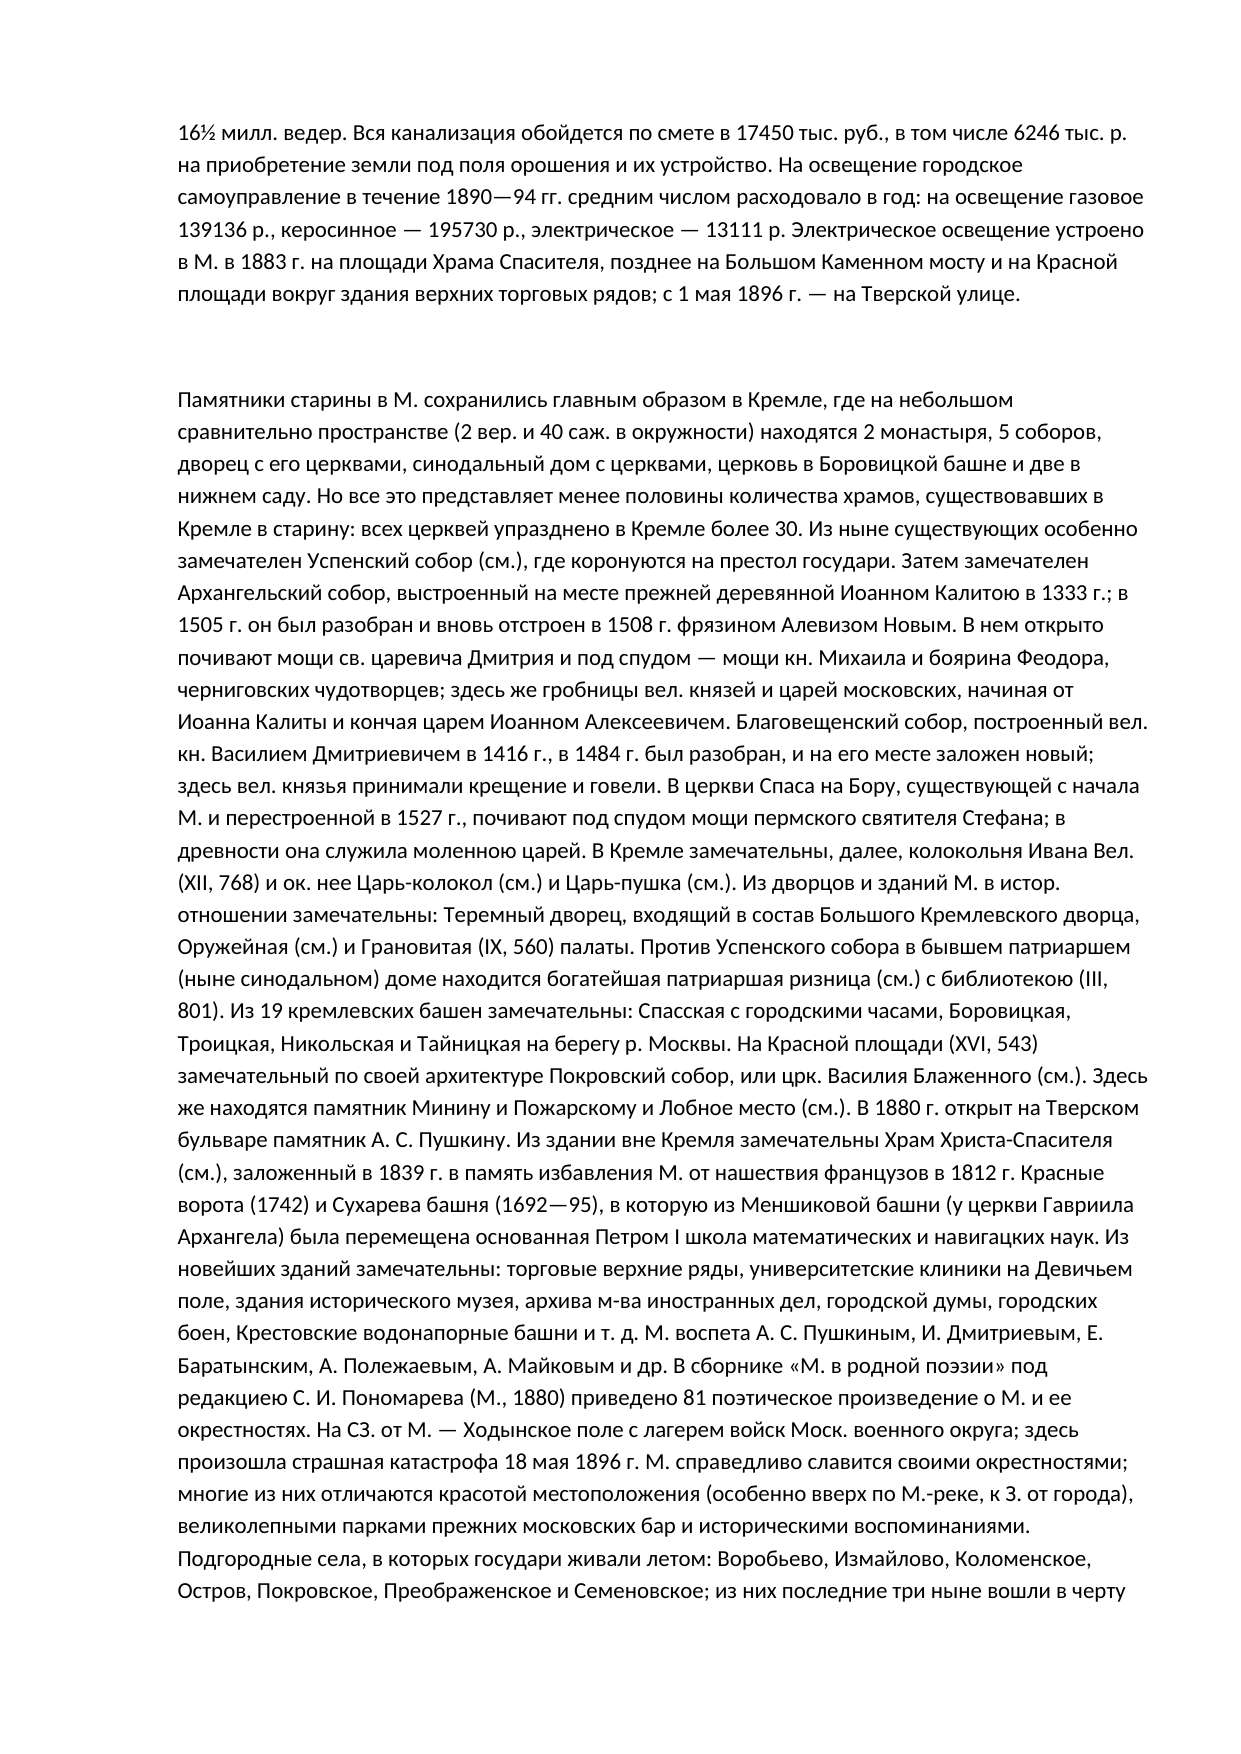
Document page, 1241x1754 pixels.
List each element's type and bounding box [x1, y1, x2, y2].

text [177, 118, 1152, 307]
text [177, 385, 1152, 1604]
